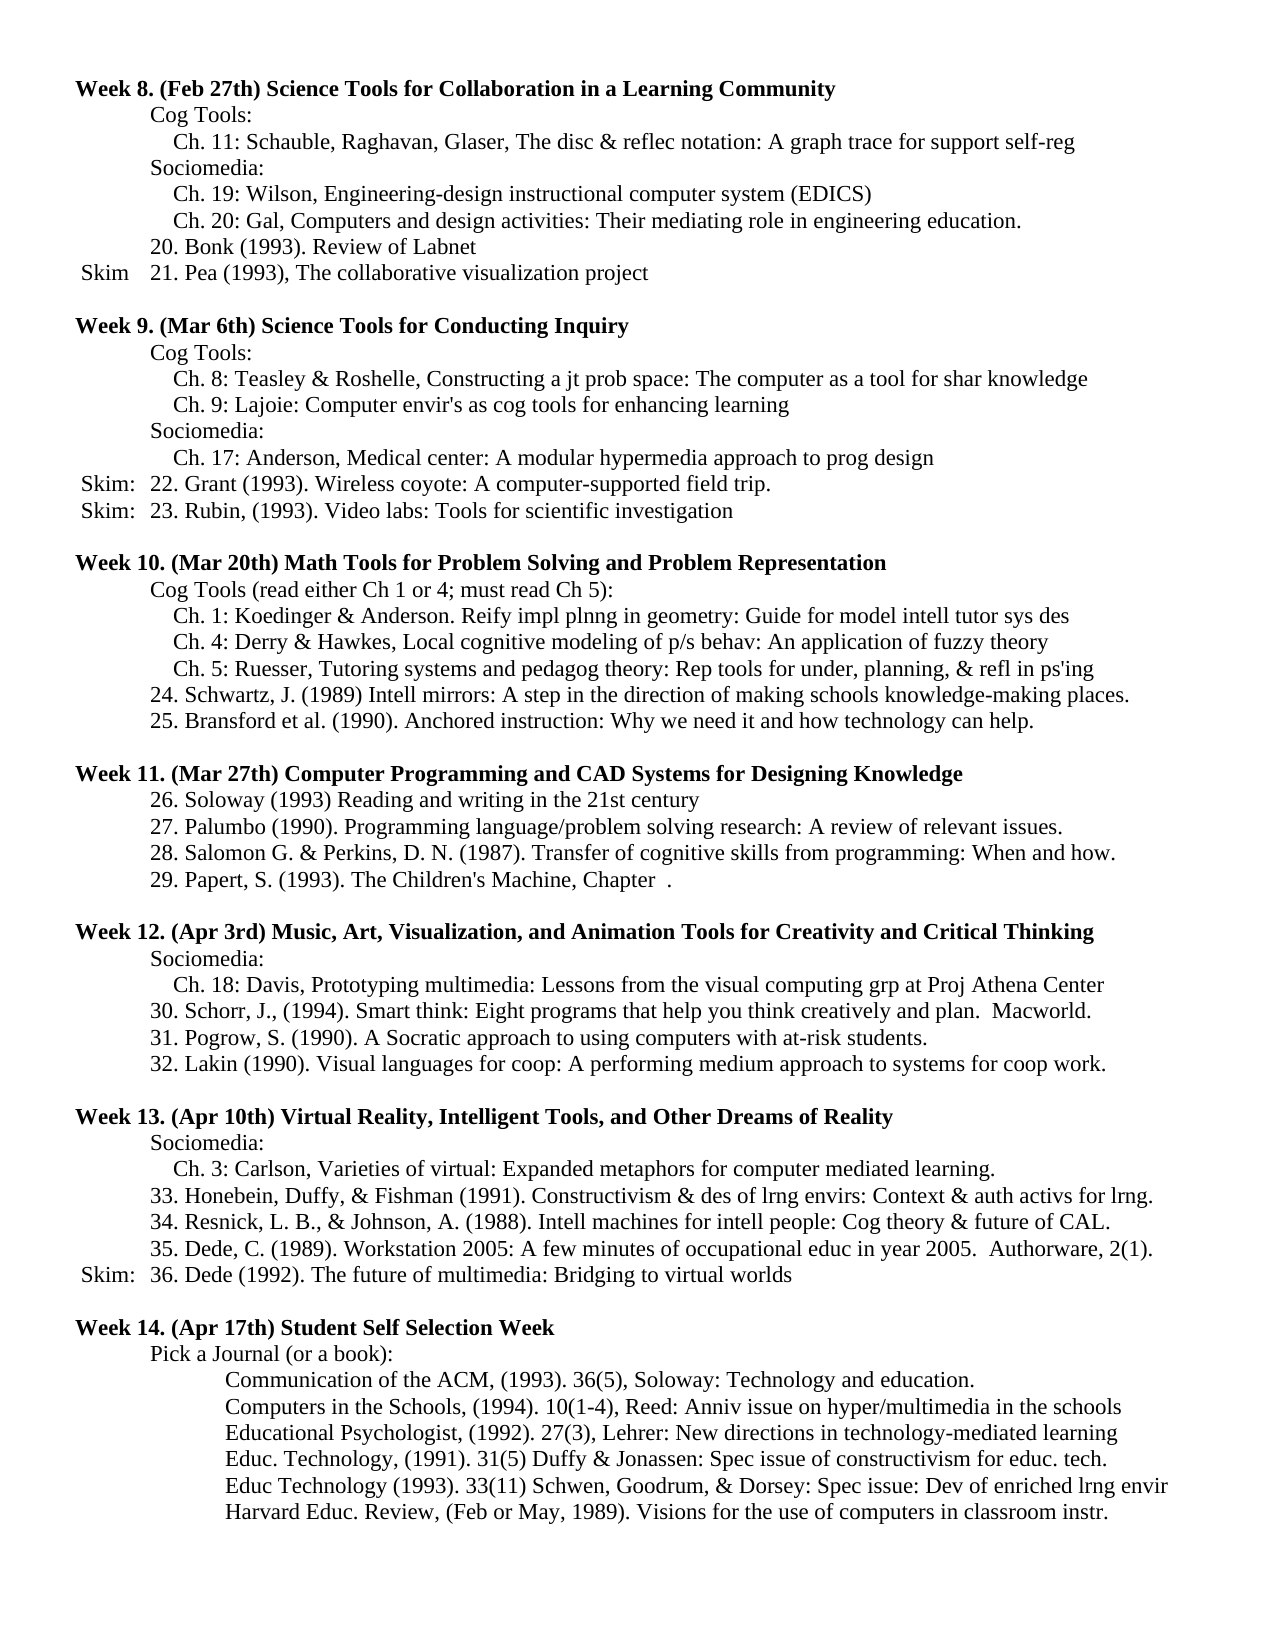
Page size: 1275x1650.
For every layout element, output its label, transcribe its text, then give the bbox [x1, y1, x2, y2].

text Cog Tools: [75, 338, 1200, 365]
text Harvard Educ. Review, (Feb or May, 1989). Visions for the use of computers in classroom instr. [75, 1498, 1200, 1524]
text Sociomedia: [75, 1129, 1200, 1156]
text Week 11. (Mar 27th) Computer Programming and CAD Systems for Designing Knowledge [75, 760, 1200, 787]
text Ch. 4: Derry & Hawkes, Local cognitive modeling of p/s behav: An application of fuzzy theory [150, 628, 1200, 655]
text Ch. 11: Schauble, Raghavan, Glaser, The disc & reflec notation: A graph trace for support self-reg [150, 128, 1200, 154]
text Ch. 5: Ruesser, Tutoring systems and pedagog theory: Rep tools for under, planning, & refl in ps'ing [150, 655, 1200, 681]
text Week 14. (Apr 17th) Student Self Selection Week [75, 1314, 1200, 1340]
text Skim 21. Pea (1993), The collaborative visualization project [75, 259, 1200, 286]
text 32. Lakin (1990). Visual languages for coop: A performing medium approach to systems for coop work. [150, 1050, 1200, 1076]
text Skim: 23. Rubin, (1993). Video labs: Tools for scientific investigation [75, 497, 1200, 523]
text 26. Soloway (1993) Reading and writing in the 21st century [150, 787, 1200, 813]
text 31. Pogrow, S. (1990). A Socratic approach to using computers with at-risk students. [150, 1024, 1200, 1050]
text Cog Tools (read either Ch 1 or 4; must read Ch 5): [75, 576, 1200, 602]
text Skim: 36. Dede (1992). The future of multimedia: Bridging to virtual worlds [75, 1261, 1200, 1287]
text Communication of the ACM, (1993). 36(5), Soloway: Technology and education. [225, 1366, 1200, 1393]
text 27. Palumbo (1990). Programming language/problem solving research: A review of relevant issues. [150, 813, 1200, 839]
text Ch. 19: Wilson, Engineering-design instructional computer system (EDICS) [150, 180, 1200, 207]
text 28. Salomon G. & Perkins, D. N. (1987). Transfer of cognitive skills from programming: When and how. [150, 839, 1200, 866]
text 20. Bonk (1993). Review of Labnet [150, 233, 1200, 259]
text Skim: 22. Grant (1993). Wireless coyote: A computer-supported field trip. [75, 470, 1200, 497]
text Ch. 17: Anderson, Medical center: A modular hypermedia approach to prog design [150, 444, 1200, 470]
text Ch. 1: Koedinger & Anderson. Reify impl plnng in geometry: Guide for model intell tutor sys des [150, 602, 1200, 628]
text 35. Dede, C. (1989). Workstation 2005: A few minutes of occupational educ in year 2005. Authorware, 2(1). [150, 1234, 1200, 1261]
text Ch. 9: Lajoie: Computer envir's as cog tools for enhancing learning [150, 391, 1200, 418]
text Ch. 20: Gal, Computers and design activities: Their mediating role in engineering education. [150, 207, 1200, 233]
text Sociomedia: [75, 418, 1200, 444]
text Educ Technology (1993). 33(11) Schwen, Goodrum, & Dorsey: Spec issue: Dev of enriched lrng envir [225, 1472, 1200, 1498]
text Cog Tools: [75, 101, 1200, 128]
text Ch. 3: Carlson, Varieties of virtual: Expanded metaphors for computer mediated learning. [150, 1156, 1200, 1182]
text Week 13. (Apr 10th) Virtual Reality, Intelligent Tools, and Other Dreams of Reality [75, 1103, 1200, 1129]
text 33. Honebein, Duffy, & Fishman (1991). Constructivism & des of lrng envirs: Context & auth activs for lrng. [150, 1182, 1200, 1208]
text Week 10. (Mar 20th) Math Tools for Problem Solving and Problem Representation [75, 549, 1200, 576]
text Week 9. (Mar 6th) Science Tools for Conducting Inquiry [75, 312, 1200, 338]
text Educational Psychologist, (1992). 27(3), Lehrer: New directions in technology-mediated learning [75, 1419, 1200, 1445]
text 29. Papert, S. (1993). The Children's Machine, Chapter . [150, 866, 1200, 892]
text 24. Schwartz, J. (1989) Intell mirrors: A step in the direction of making schools knowledge-making places. [150, 681, 1200, 707]
text 25. Bransford et al. (1990). Anchored instruction: Why we need it and how technology can help. [150, 707, 1200, 734]
text Week 8. (Feb 27th) Science Tools for Collaboration in a Learning Community [75, 75, 1200, 101]
text Sociomedia: [75, 945, 1200, 971]
text Pick a Journal (or a book): [75, 1340, 1200, 1366]
text Ch. 8: Teasley & Roshelle, Constructing a jt prob space: The computer as a tool for shar knowledge [150, 365, 1200, 391]
text Computers in the Schools, (1994). 10(1-4), Reed: Anniv issue on hyper/multimedia in the schools [225, 1393, 1200, 1419]
text Ch. 18: Davis, Prototyping multimedia: Lessons from the visual computing grp at Proj Athena Center [150, 971, 1200, 997]
text 30. Schorr, J., (1994). Smart think: Eight programs that help you think creatively and plan. Macworld. [75, 997, 1200, 1024]
text 34. Resnick, L. B., & Johnson, A. (1988). Intell machines for intell people: Cog theory & future of CAL. [150, 1208, 1200, 1234]
text Sociomedia: [75, 154, 1200, 180]
text Week 12. (Apr 3rd) Music, Art, Visualization, and Animation Tools for Creativity and Critical Thinking [75, 918, 1200, 945]
text Educ. Technology, (1991). 31(5) Duffy & Jonassen: Spec issue of constructivism for educ. tech. [75, 1445, 1200, 1472]
